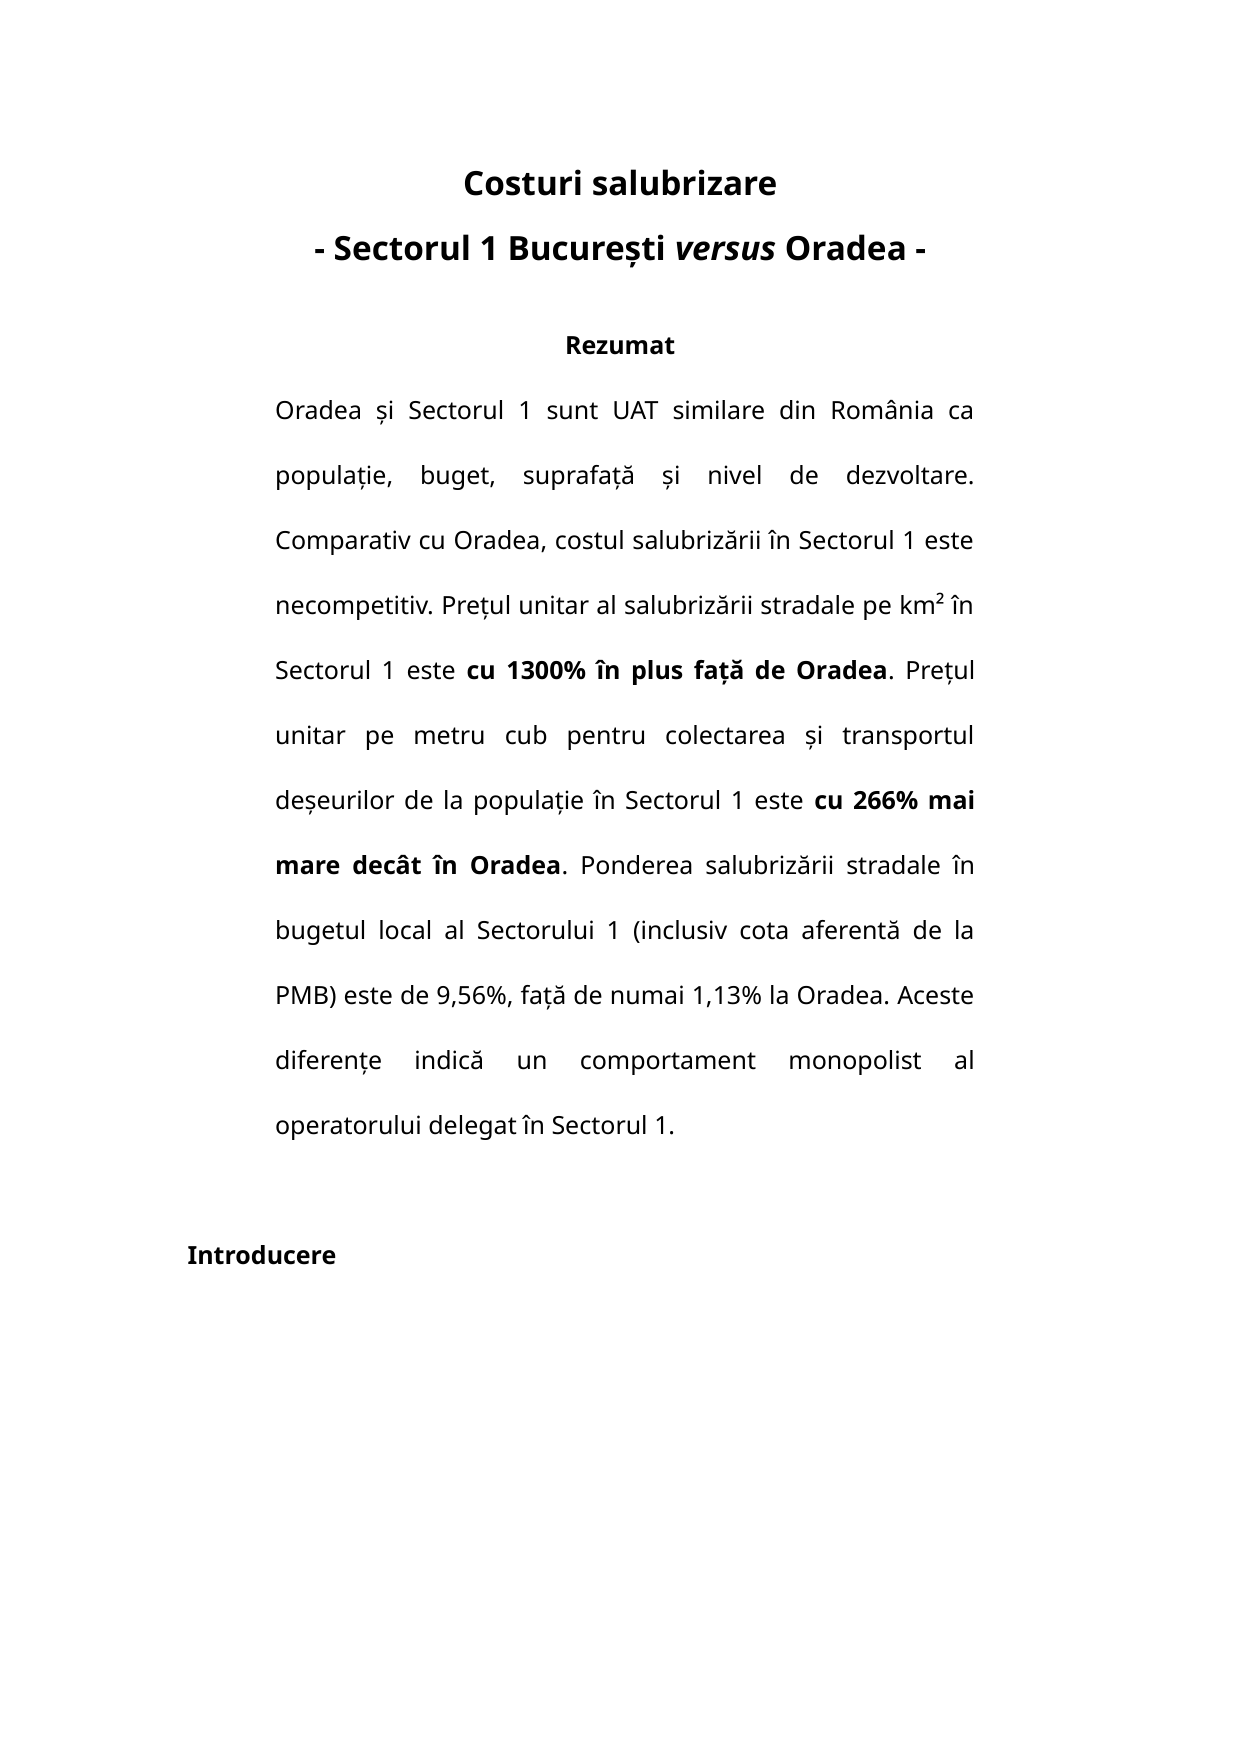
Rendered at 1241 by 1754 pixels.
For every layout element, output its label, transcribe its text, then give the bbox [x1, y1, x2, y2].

subtitle Costuri salubrizare [187, 150, 1053, 215]
subtitle - Sectorul 1 București versus Oradea - [187, 215, 1053, 280]
subtitle Introducere [187, 1222, 1053, 1287]
text Rezumat [187, 312, 1053, 377]
text Oradea și Sectorul 1 sunt UAT similare din România ca populație, buget, suprafață și nivel de dezvoltare. Comparativ cu Oradea, costul salubrizării în Sectorul 1 este necompetitiv. Prețul unitar al salubrizării stradale pe km² în Sectorul 1 este cu 1300% în plus față de Oradea. Prețul unitar pe metru cub pentru colectarea și transportul deșeurilor de la populație în Sectorul 1 este cu 266% mai mare decât în Oradea. Ponderea salubrizării stradale în bugetul local al Sectorului 1 (inclusiv cota aferentă de la PMB) este de 9,56%, față de numai 1,13% la Oradea. Aceste diferențe indică un comportament monopolist al operatorului delegat în Sectorul 1. [275, 377, 975, 1157]
